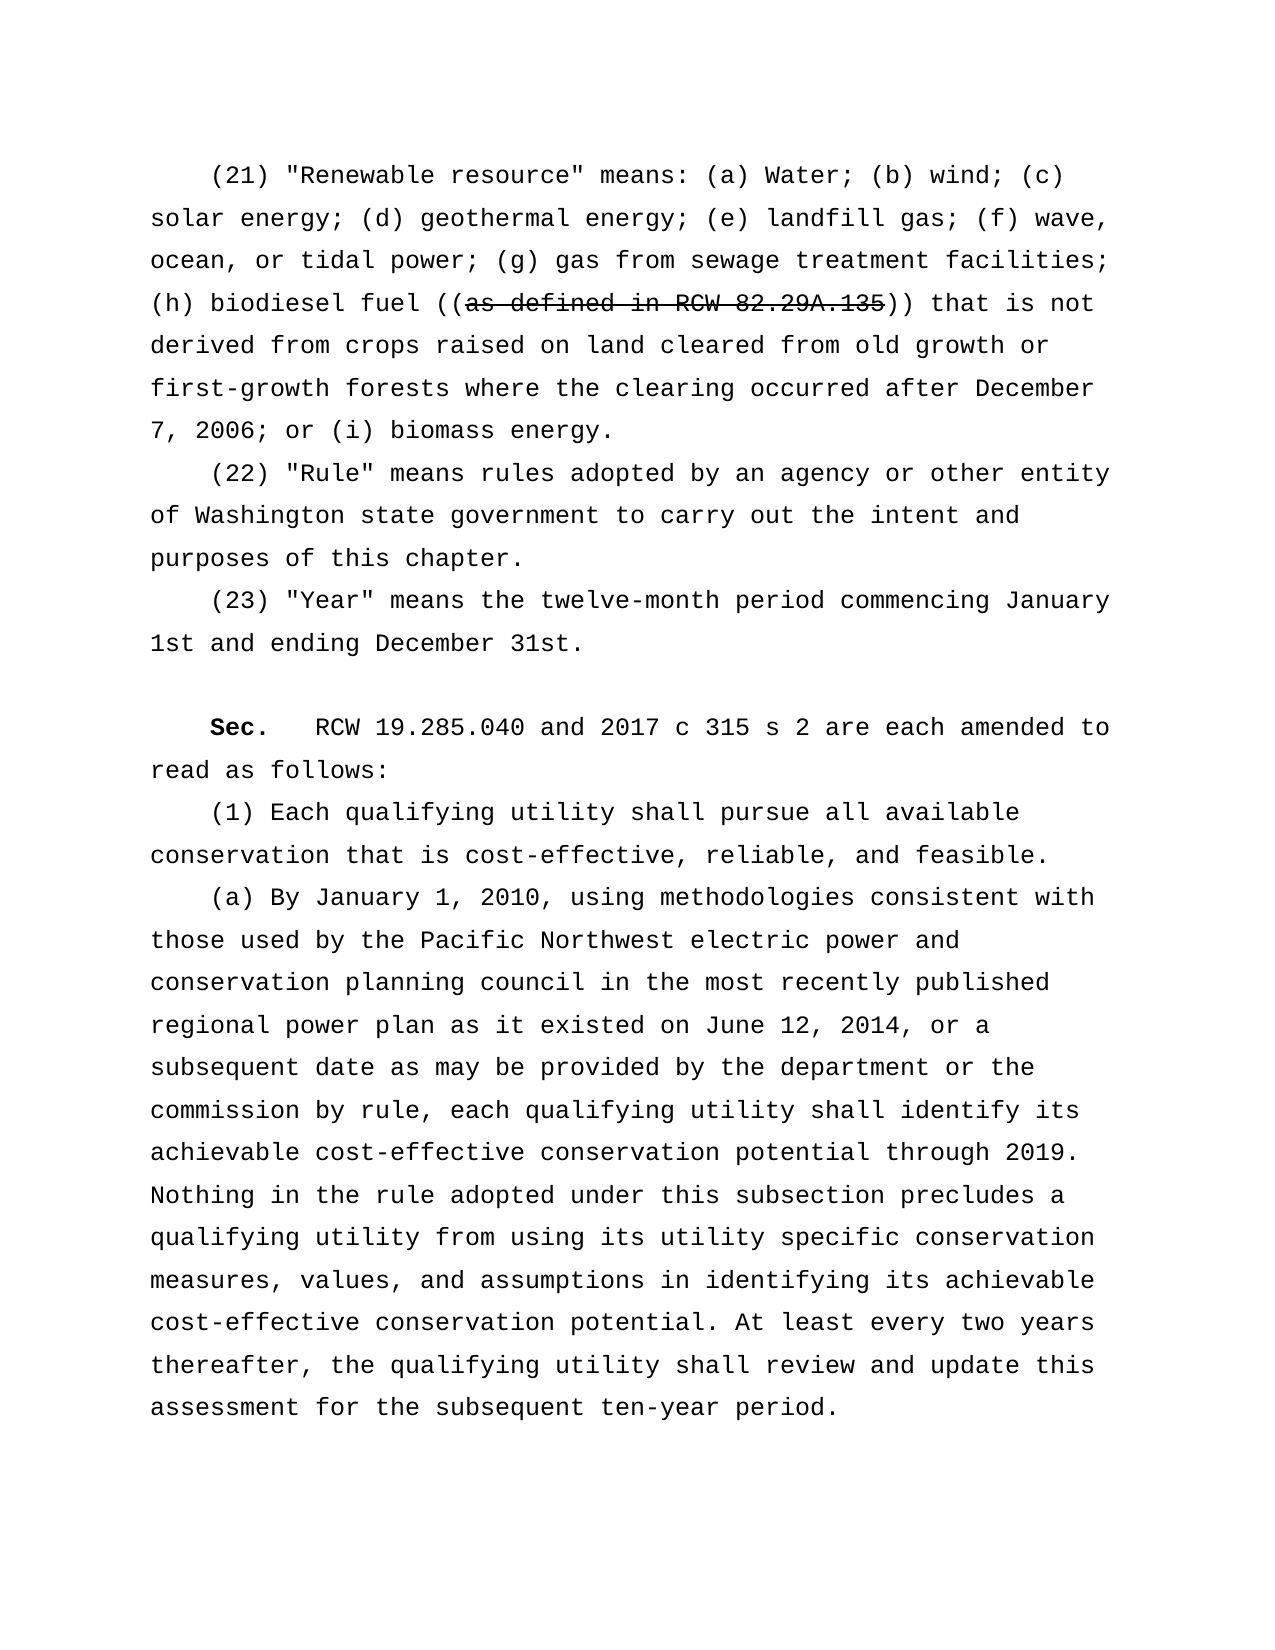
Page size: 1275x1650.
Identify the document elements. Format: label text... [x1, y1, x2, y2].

text (23) "Year" means the twelve-month period commencing January 1st and ending December 31st. [150, 575, 1125, 660]
text (21) "Renewable resource" means: (a) Water; (b) wind; (c) solar energy; (d) geothermal energy; (e) landfill gas; (f) wave, ocean, or tidal power; (g) gas from sewage treatment facilities; (h) biodiesel fuel ((as defined in RCW 82.29A.135)) that is not derived from crops raised on land cleared from old growth or first-growth forests where the clearing occurred after December 7, 2006; or (i) biomass energy. [150, 150, 1125, 447]
text Sec. RCW 19.285.040 and 2017 c 315 s 2 are each amended to read as follows: [150, 702, 1125, 787]
text (22) "Rule" means rules adopted by an agency or other entity of Washington state government to carry out the intent and purposes of this chapter. [150, 447, 1125, 575]
text (a) By January 1, 2010, using methodologies consistent with those used by the Pacific Northwest electric power and conservation planning council in the most recently published regional power plan as it existed on June 12, 2014, or a subsequent date as may be provided by the department or the commission by rule, each qualifying utility shall identify its achievable cost-effective conservation potential through 2019. Nothing in the rule adopted under this subsection precludes a qualifying utility from using its utility specific conservation measures, values, and assumptions in identifying its achievable cost-effective conservation potential. At least every two years thereafter, the qualifying utility shall review and update this assessment for the subsequent ten-year period. [150, 872, 1125, 1424]
text (1) Each qualifying utility shall pursue all available conservation that is cost-effective, reliable, and feasible. [150, 787, 1125, 872]
